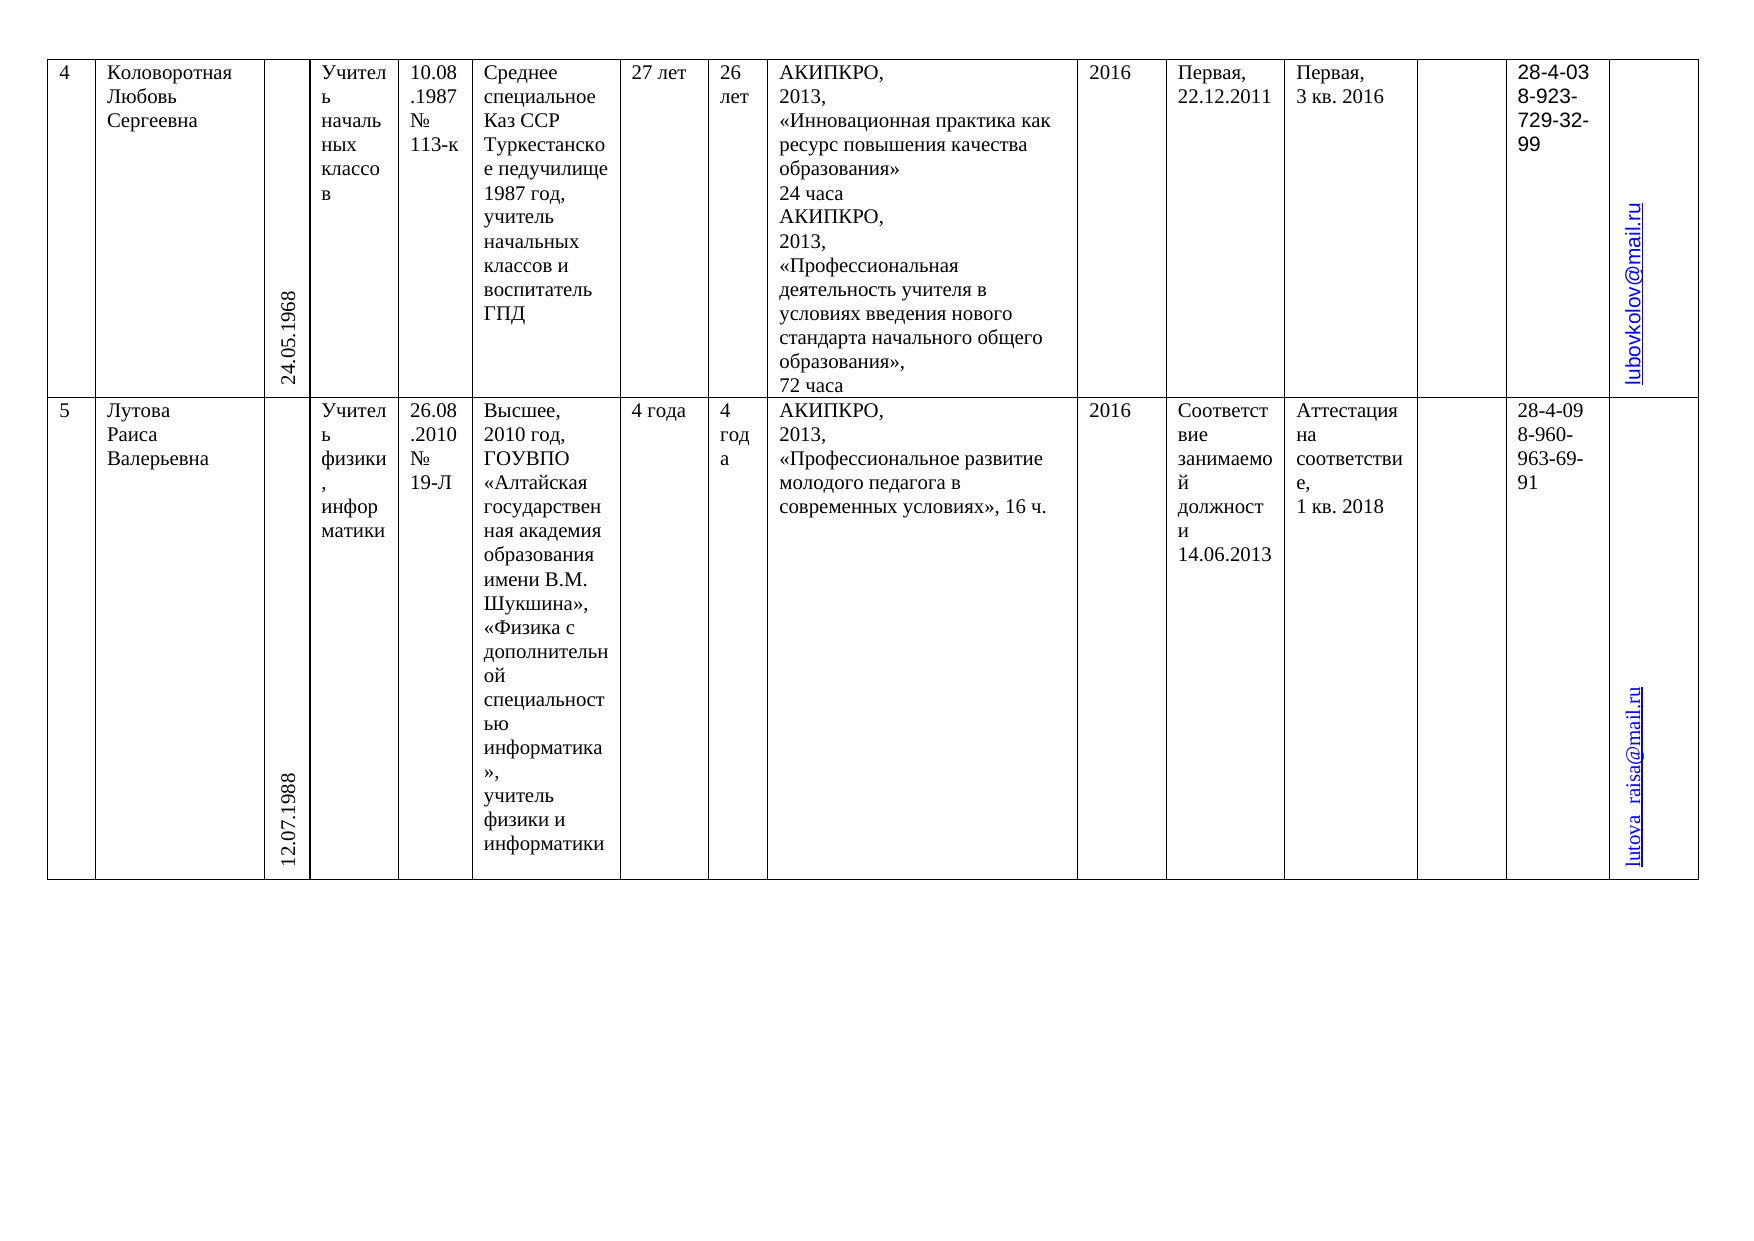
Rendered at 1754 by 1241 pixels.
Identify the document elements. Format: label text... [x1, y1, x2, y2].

table_cell Высшее, 2010 год, ГОУВПО «Алтайская государственная академия образования имени В.М. Шукшина», «Физика с дополнительной специальностью информатика», учитель физики и информатики [473, 398, 620, 879]
table_cell Учитель физики, информатики [311, 398, 398, 879]
table_cell Первая, 3 кв. 2016 [1285, 60, 1417, 397]
table_cell [1418, 398, 1506, 879]
table_cell lutova_raisa@mail.ru [1610, 398, 1698, 879]
table_cell 2016 [1078, 398, 1166, 879]
table_cell 4 года [621, 398, 708, 879]
table_cell 4 года [709, 398, 767, 879]
table_cell Лутова Раиса Валерьевна [96, 398, 264, 879]
table_cell Аттестация на соответствие, 1 кв. 2018 [1285, 398, 1417, 879]
table_cell [1418, 60, 1506, 397]
table_cell 24.05.1968 [265, 60, 309, 397]
table_cell 27 лет [621, 60, 708, 397]
table_cell АКИПКРО, 2013, «Профессиональное развитие молодого педагога в современных условиях», 16 ч. [768, 398, 1077, 879]
table_cell Первая, 22.12.2011 [1167, 60, 1284, 397]
table_cell 28-4-03 8-923-729-32-99 [1507, 60, 1609, 397]
table_cell 5 [48, 398, 95, 879]
table_cell lubovkolov@mail.ru [1610, 60, 1698, 397]
table_cell Соответствие занимаемой должности 14.06.2013 [1167, 398, 1284, 879]
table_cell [311, 60, 398, 397]
table_cell 26.08.2010 № 19-Л [399, 398, 472, 879]
table_cell 12.07.1988 [265, 398, 309, 879]
table_cell 26 лет [709, 60, 767, 397]
table_cell 10.08.1987 № 113-к [399, 60, 472, 397]
table_cell Среднее специальное Каз ССР Туркестанское педучилище 1987 год, учитель начальных классов и воспитатель ГПД [473, 60, 620, 397]
table_cell 28-4-09 8-960-963-69-91 [1507, 398, 1609, 879]
table_cell 2016 [1078, 60, 1166, 397]
table_cell АКИПКРО, 2013, «Инновационная практика как ресурс повышения качества образования» 24 часа АКИПКРО, 2013, «Профессиональная деятельность учителя в условиях введения нового стандарта начального общего образования», 72 часа [768, 60, 1077, 397]
table_cell 4 [48, 60, 95, 397]
table_cell Коловоротная Любовь Сергеевна [96, 60, 264, 397]
